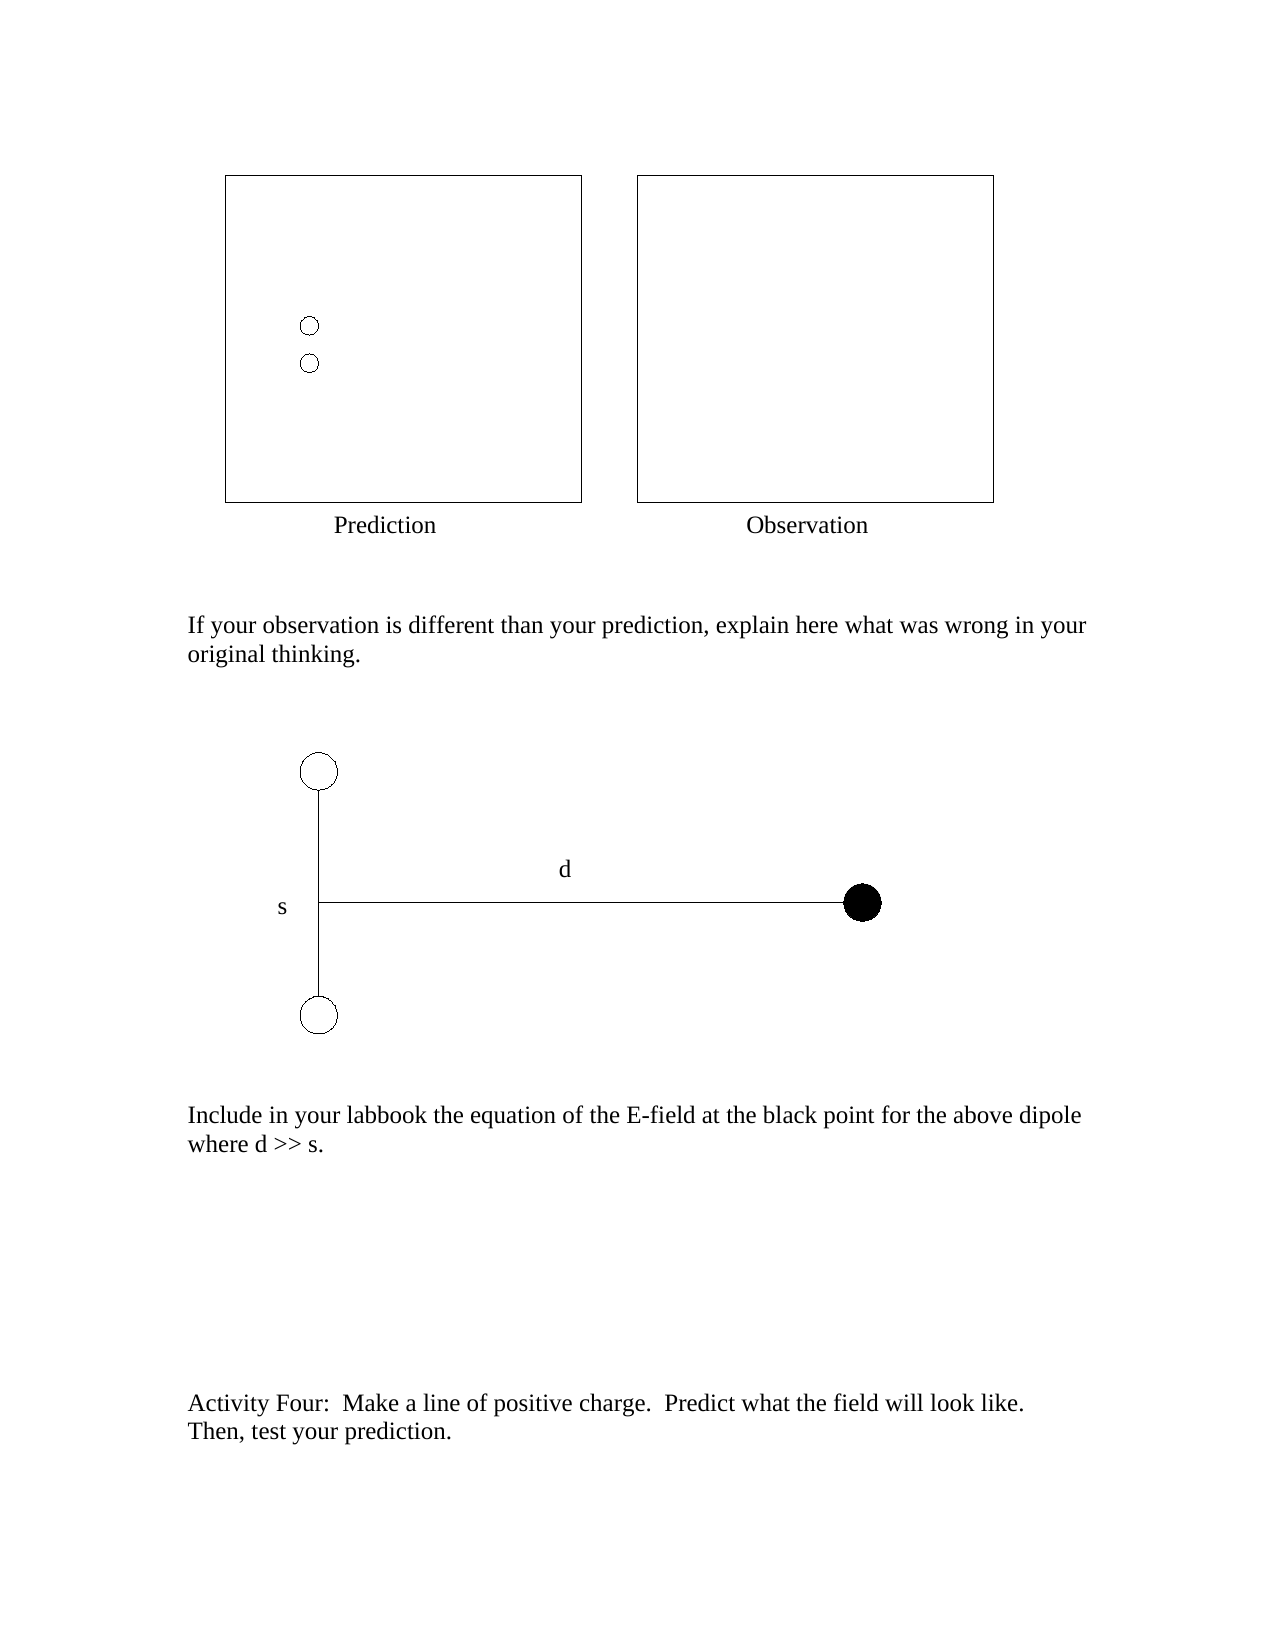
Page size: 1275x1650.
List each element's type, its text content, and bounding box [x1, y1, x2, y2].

text Activity Four: Make a line of positive charge. Predict what the field will look like. Then, test your prediction. [187, 1388, 1087, 1445]
text Include in your labbook the equation of the E-field at the black point for the above dipole where d >> s. [187, 1100, 1087, 1158]
text If your observation is different than your prediction, explain here what was wrong in your original thinking. [187, 610, 1087, 667]
